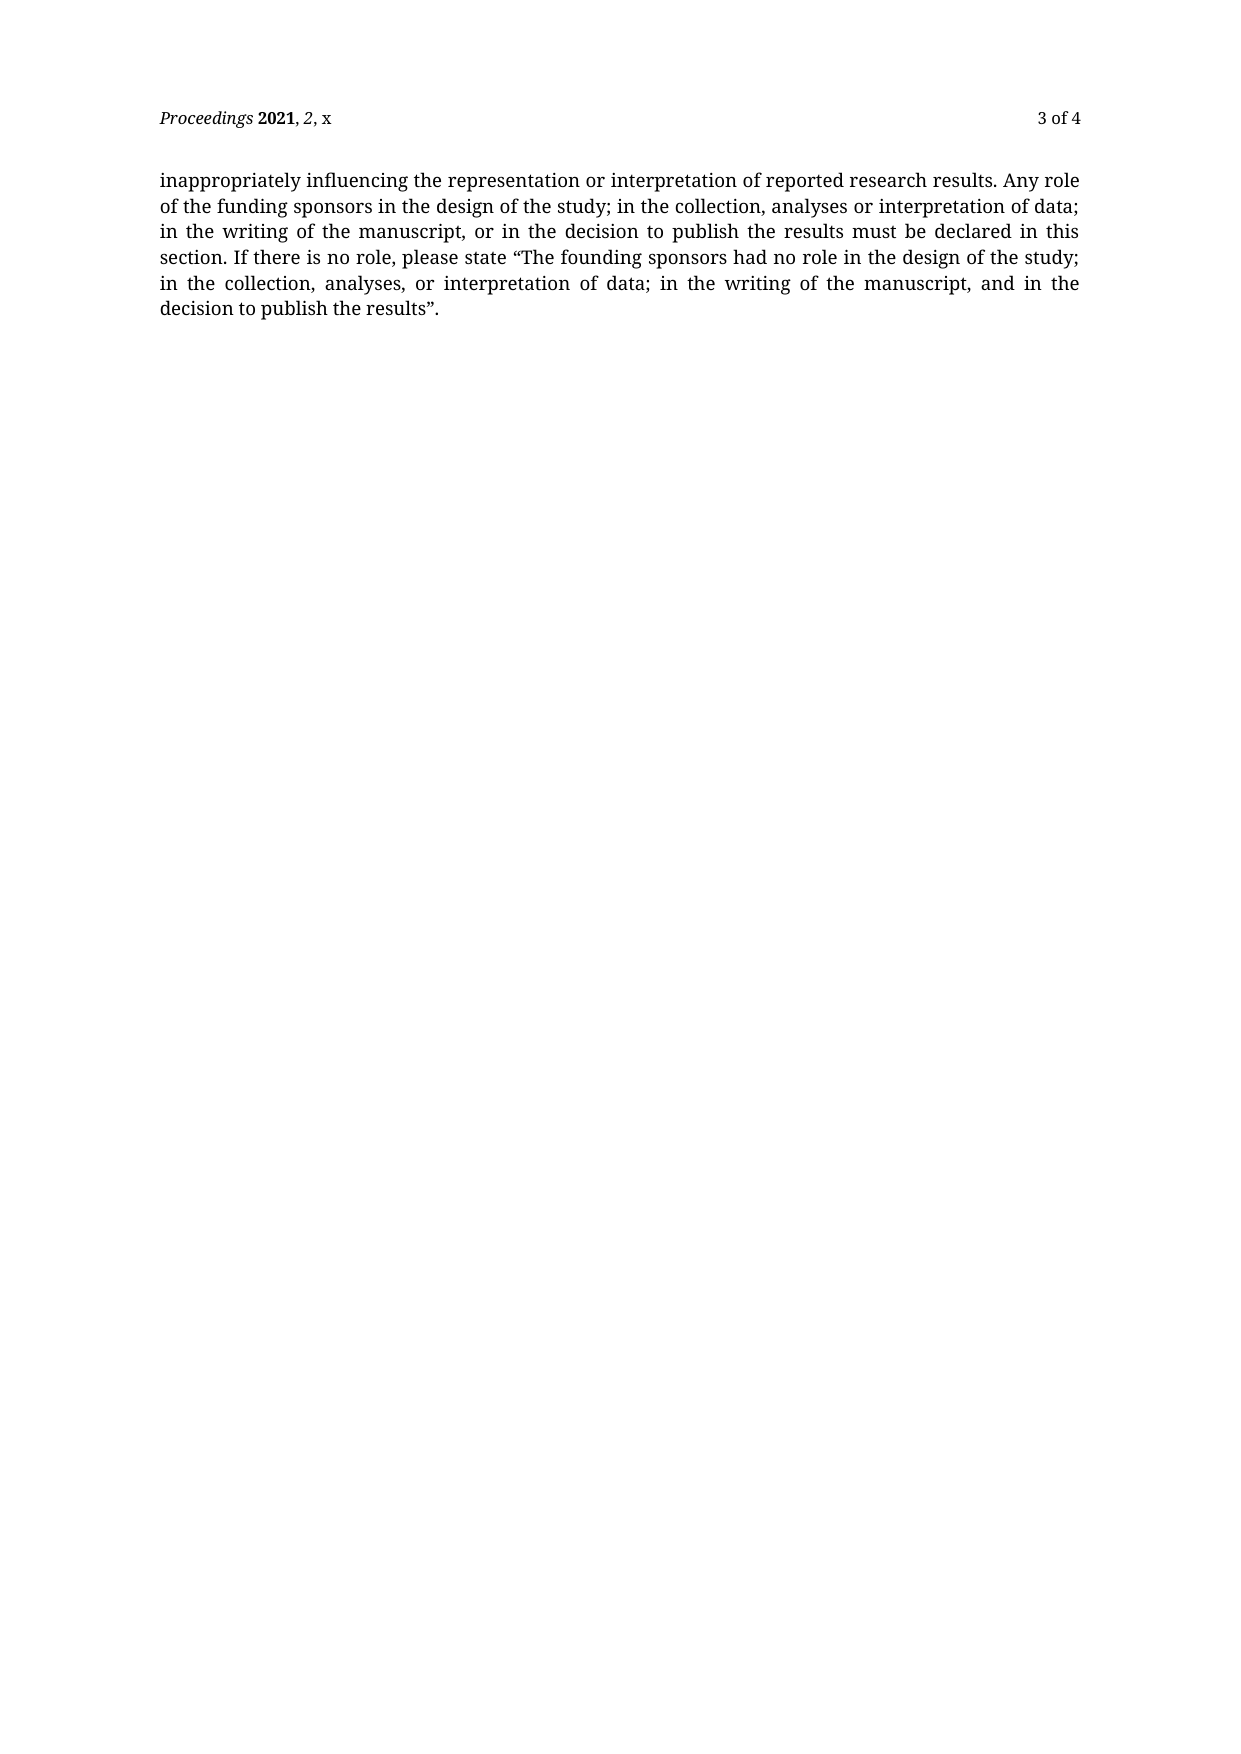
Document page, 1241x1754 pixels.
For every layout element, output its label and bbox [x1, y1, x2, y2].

text [159, 168, 1081, 321]
